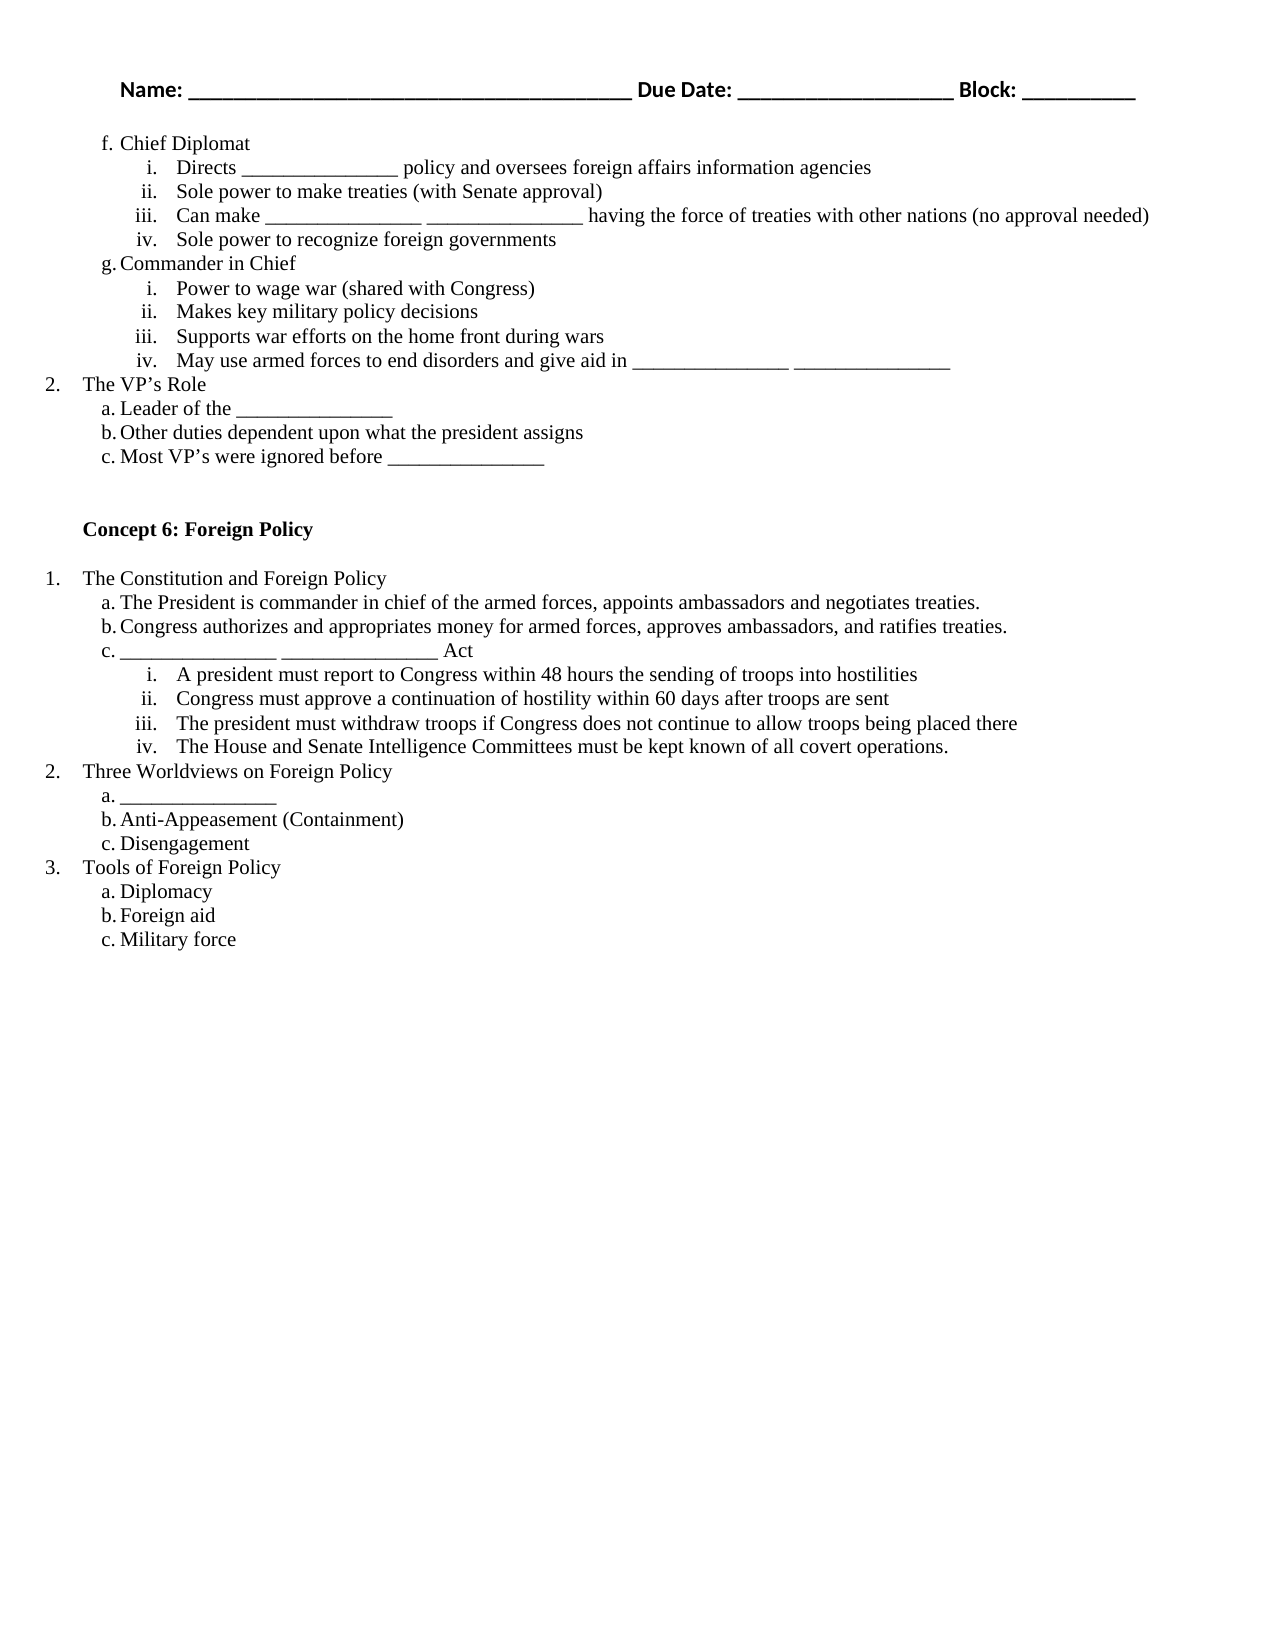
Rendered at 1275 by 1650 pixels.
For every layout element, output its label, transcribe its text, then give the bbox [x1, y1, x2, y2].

list The VP’s Role [45, 372, 1155, 396]
list Congress must approve a continuation of hostility within 60 days after troops are sent [157, 686, 1155, 710]
list Military force [101, 927, 1155, 951]
list The president must withdraw troops if Congress does not continue to allow troops being placed there [157, 710, 1155, 734]
list Three Worldviews on Foreign Policy [45, 758, 1155, 783]
list Disengagement [101, 831, 1155, 855]
list Most VP’s were ignored before _______________ [101, 444, 1155, 468]
list Foreign aid [101, 903, 1155, 927]
text Concept 6: Foreign Policy [82, 517, 1155, 541]
list Makes key military policy decisions [157, 299, 1155, 323]
list May use armed forces to end disorders and give aid in _______________ _______________ [157, 348, 1155, 372]
list The House and Senate Intelligence Committees must be kept known of all covert operations. [157, 734, 1155, 758]
list The Constitution and Foreign Policy [45, 566, 1155, 590]
list Directs _______________ policy and oversees foreign affairs information agencies [157, 155, 1155, 179]
list Other duties dependent upon what the president assigns [101, 420, 1155, 444]
list Leader of the _______________ [101, 396, 1155, 420]
list Tools of Foreign Policy [45, 855, 1155, 879]
list Can make _______________ _______________ having the force of treaties with other nations (no approval needed) [157, 203, 1155, 227]
list Supports war efforts on the home front during wars [157, 323, 1155, 348]
list _______________ [101, 783, 1155, 807]
list Sole power to recognize foreign governments [157, 227, 1155, 251]
list Sole power to make treaties (with Senate approval) [157, 179, 1155, 203]
list Power to wage war (shared with Congress) [157, 275, 1155, 299]
list The President is commander in chief of the armed forces, appoints ambassadors and negotiates treaties. [101, 590, 1155, 614]
list Congress authorizes and appropriates money for armed forces, approves ambassadors, and ratifies treaties. [101, 614, 1155, 638]
list A president must report to Congress within 48 hours the sending of troops into hostilities [157, 662, 1155, 686]
list Anti-Appeasement (Containment) [101, 807, 1155, 831]
list Diplomacy [101, 879, 1155, 903]
list Commander in Chief [101, 251, 1155, 275]
list _______________ _______________ Act [101, 638, 1155, 662]
list Chief Diplomat [101, 131, 1155, 155]
